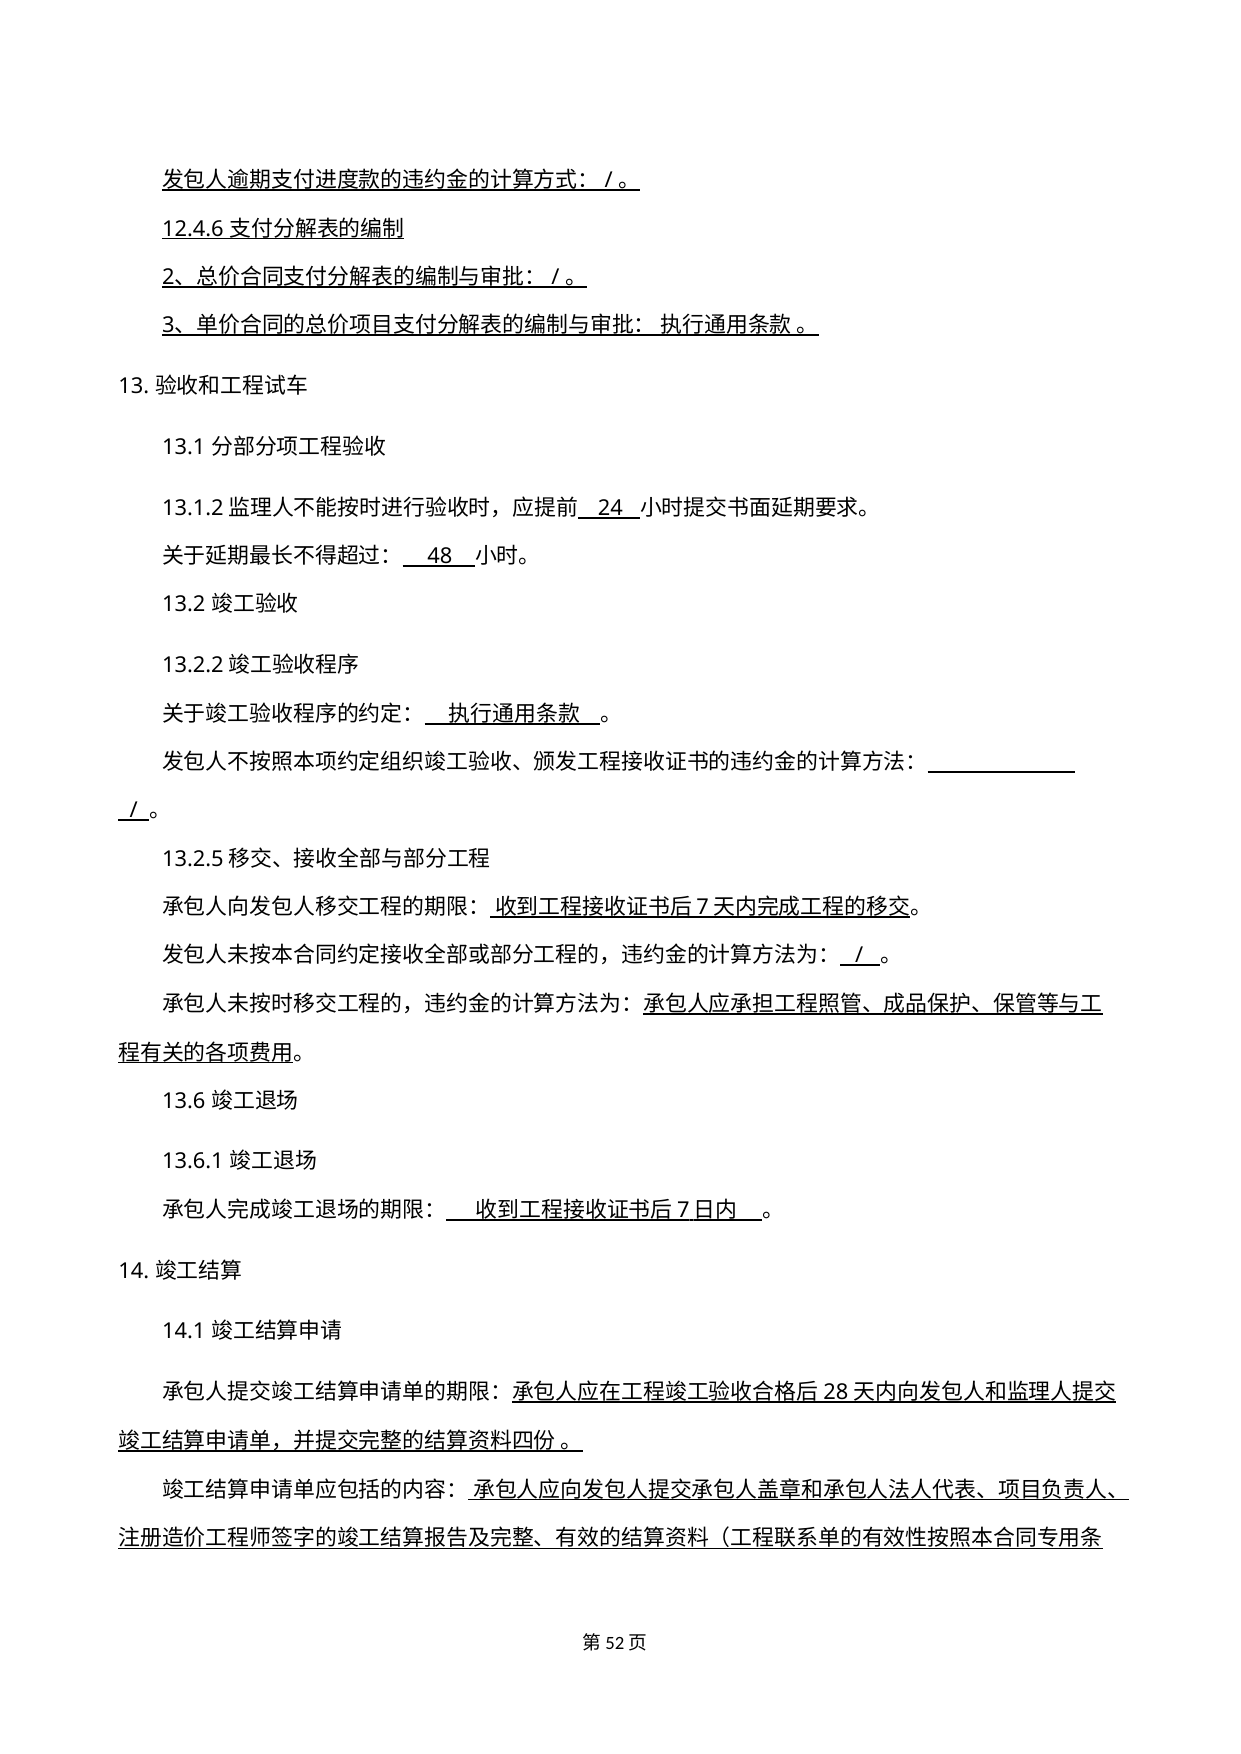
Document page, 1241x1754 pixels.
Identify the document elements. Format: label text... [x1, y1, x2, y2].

text 关于延期最长不得超过： 48 小时。 [118, 538, 1122, 570]
text 承包人向发包人移交工程的期限： 收到工程接收证书后7天内完成工程的移交。 [118, 889, 1122, 921]
text 13.2.2竣工验收程序 [118, 647, 1122, 679]
text / 。 [118, 792, 1122, 824]
text 13.6.1 竣工退场 [118, 1143, 1122, 1176]
text 发包人未按本合同约定接收全部或部分工程的，违约金的计算方法为： / 。 [118, 937, 1122, 969]
text 13.1.2监理人不能按时进行验收时，应提前 24 小时提交书面延期要求。 [118, 489, 1122, 522]
text 承包人提交竣工结算申请单的期限：承包人应在工程竣工验收合格后 28 天内向发包人和监理人提交竣工结算申请单，并提交完整的结算资料四份 。 [118, 1374, 1122, 1455]
text 12.4.6 支付分解表的编制 [118, 210, 1122, 243]
text 3、单价合同的总价项目支付分解表的编制与审批： 执行通用条款 。 [118, 307, 1122, 339]
text 承包人未按时移交工程的，违约金的计算方法为：承包人应承担工程照管、成品保护、保管等与工程有关的各项费用。 [118, 985, 1122, 1067]
text 发包人不按照本项约定组织竣工验收、颁发工程接收证书的违约金的计算方法： [118, 744, 1122, 776]
text 13.2.5移交、接收全部与部分工程 [118, 840, 1122, 873]
text 2、总价合同支付分解表的编制与审批： / 。 [118, 259, 1122, 291]
text 发包人逾期支付进度款的违约金的计算方式： / 。 [118, 162, 1122, 194]
text 13.1 分部分项工程验收 [118, 429, 1122, 461]
text 13.6 竣工退场 [118, 1082, 1122, 1115]
subtitle 13. 验收和工程试车 [118, 368, 1122, 400]
text 关于竣工验收程序的约定： 执行通用条款 。 [118, 695, 1122, 728]
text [118, 1471, 1122, 1552]
subtitle 14. 竣工结算 [118, 1252, 1122, 1285]
text 13.2 竣工验收 [118, 586, 1122, 619]
text 承包人完成竣工退场的期限： 收到工程接收证书后7日内 。 [118, 1192, 1122, 1224]
text 14.1 竣工结算申请 [118, 1313, 1122, 1346]
